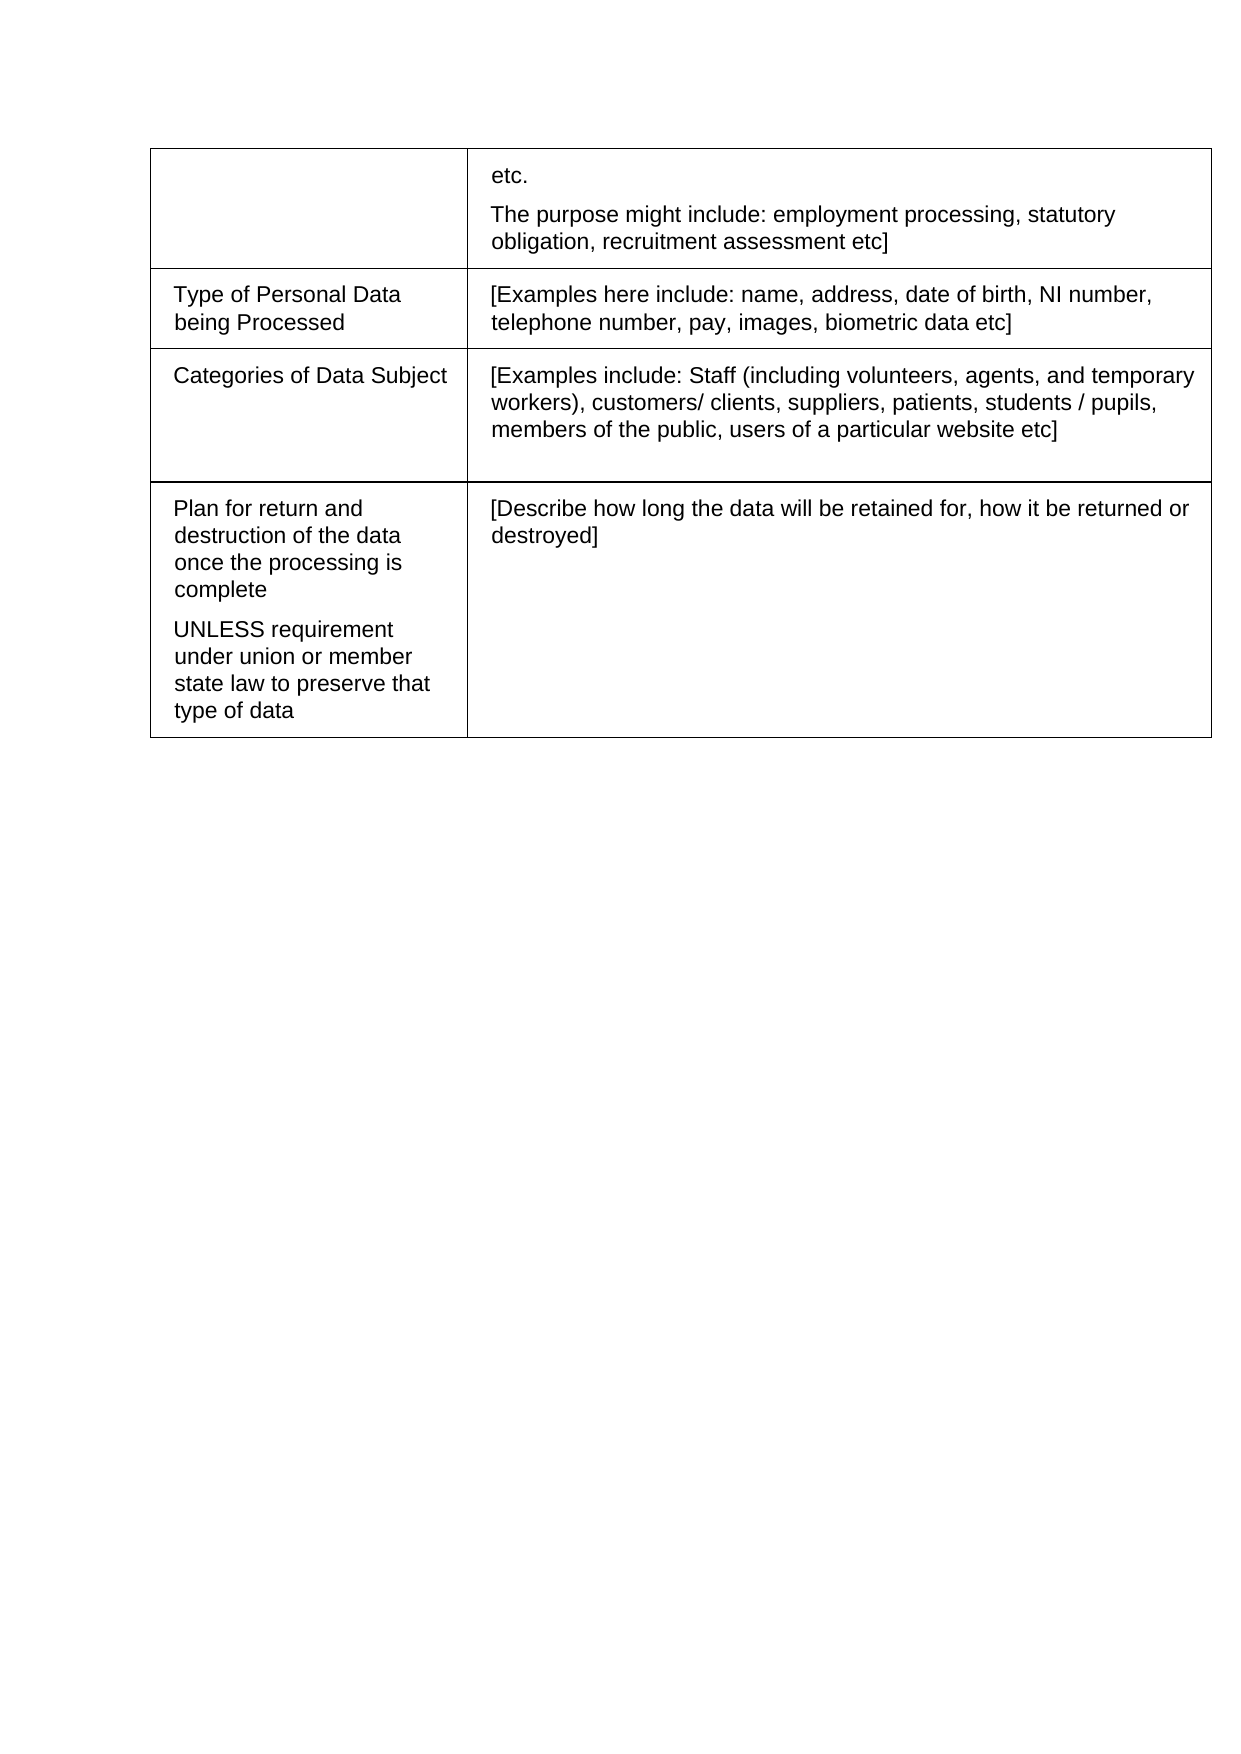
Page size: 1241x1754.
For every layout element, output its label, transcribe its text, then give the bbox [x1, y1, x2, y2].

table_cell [151, 149, 467, 268]
table_cell Categories of Data Subject [151, 349, 467, 481]
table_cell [468, 149, 1211, 268]
table_cell [Examples include: Staff (including volunteers, agents, and temporary workers), customers/ clients, suppliers, patients, students / pupils, members of the public, users of a particular website etc] [468, 349, 1211, 481]
table_cell [Describe how long the data will be retained for, how it be returned or destroyed] [468, 483, 1211, 737]
table_cell Plan for return and destruction of the data once the processing is complete UNLESS requirement under union or member state law to preserve that type of data [151, 483, 467, 737]
table_cell Type of Personal Data being Processed [151, 269, 467, 348]
table_cell [Examples here include: name, address, date of birth, NI number, telephone number, pay, images, biometric data etc] [468, 269, 1211, 348]
